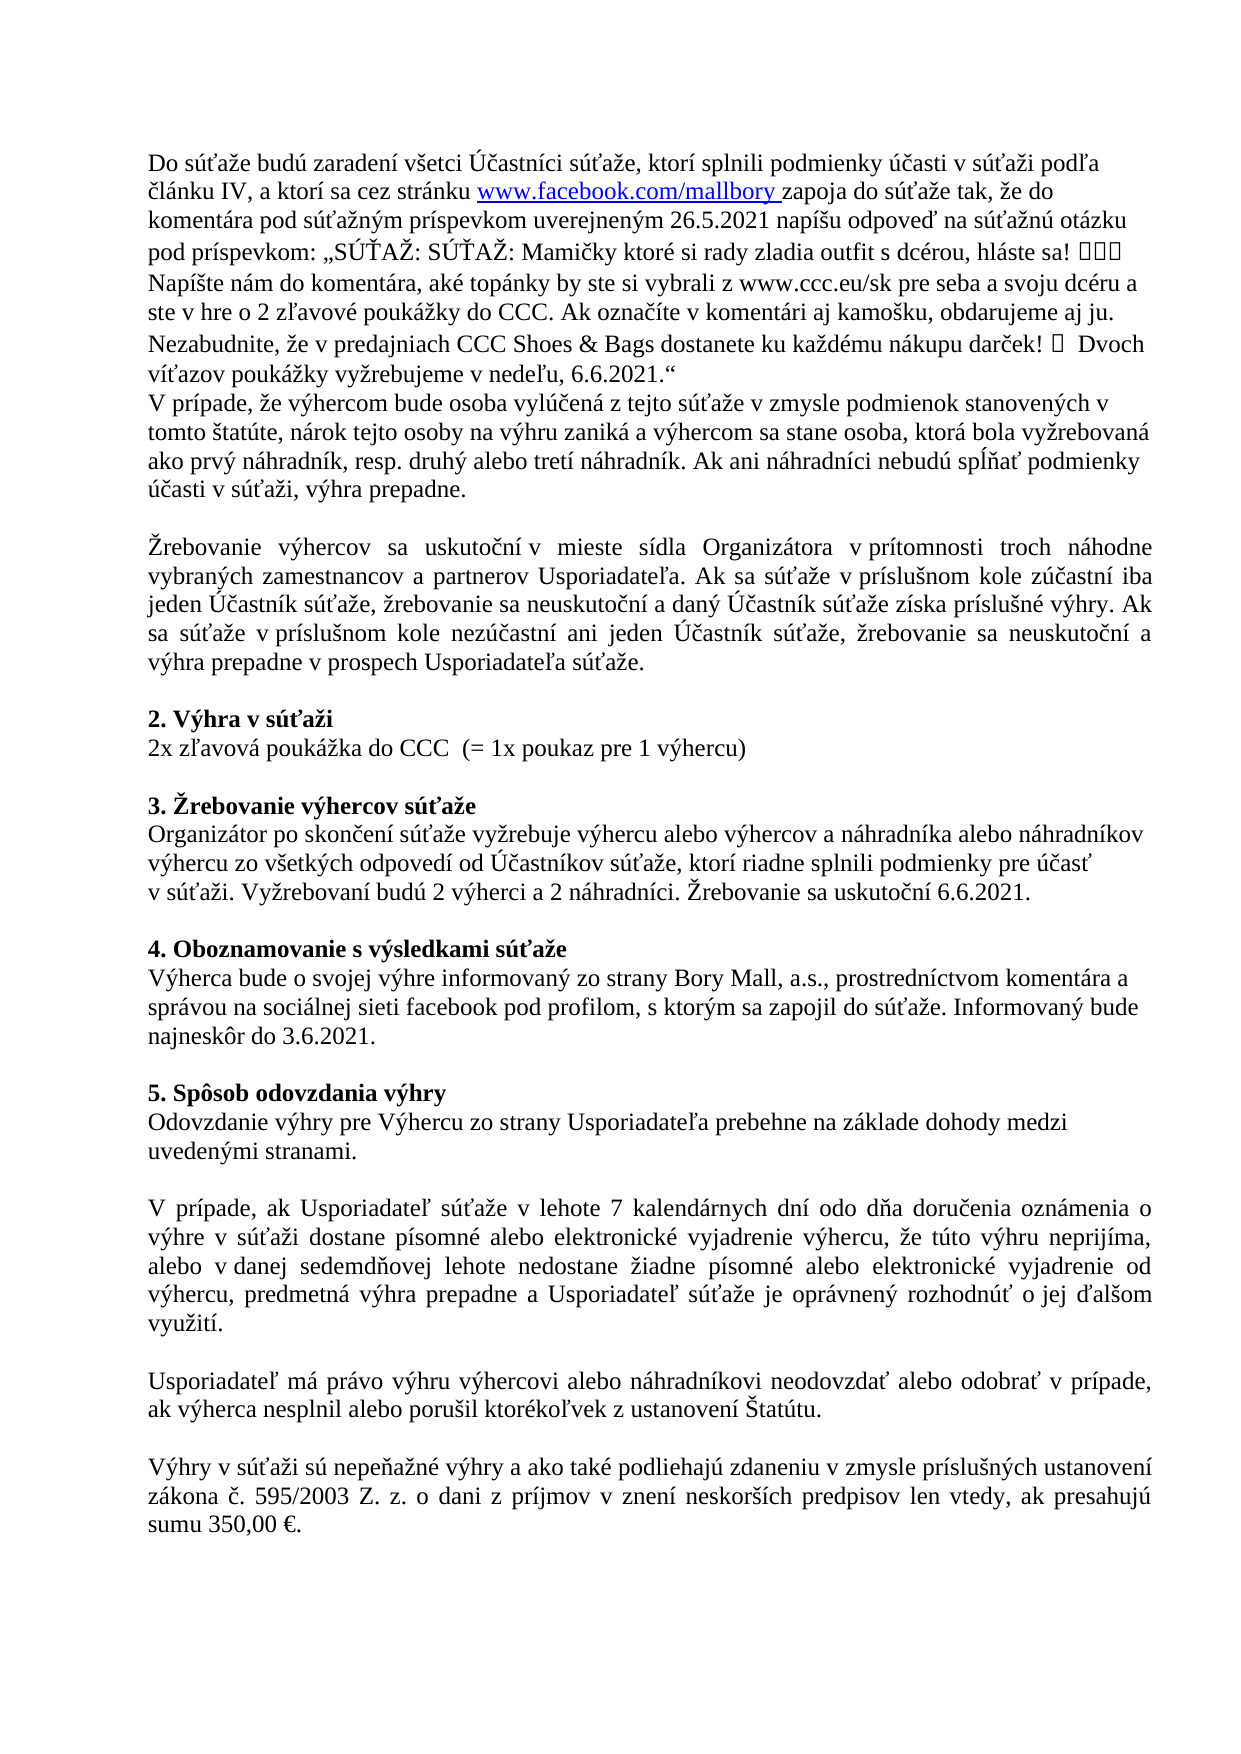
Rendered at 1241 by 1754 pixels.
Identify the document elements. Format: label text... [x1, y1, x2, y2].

text V prípade, ak Usporiadateľ súťaže v lehote 7 kalendárnych dní odo dňa doručenia oznámenia o výhre v súťaži dostane písomné alebo elektronické vyjadrenie výhercu, že túto výhru neprijíma, alebo v danej sedemdňovej lehote nedostane žiadne písomné alebo elektronické vyjadrenie od výhercu, predmetná výhra prepadne a Usporiadateľ súťaže je oprávnený rozhodnúť o jej ďalšom využití. [148, 1193, 1152, 1337]
text Odovzdanie výhry pre Výhercu zo strany Usporiadateľa prebehne na základe dohody medzi uvedenými stranami. [148, 1107, 1152, 1164]
text Výherca bude o svojej výhre informovaný zo strany Bory Mall, a.s., prostredníctvom komentára a správou na sociálnej sieti facebook pod profilom, s ktorým sa zapojil do súťaže. Informovaný bude najneskôr do 3.6.2021. [148, 963, 1152, 1049]
text 2. Výhra v súťaži [148, 704, 1152, 733]
text 5. Spôsob odovzdania výhry [148, 1078, 1152, 1107]
text 3. Žrebovanie výhercov súťaže [148, 791, 1152, 819]
text Žrebovanie výhercov sa uskutoční v mieste sídla Organizátora v prítomnosti troch náhodne vybraných zamestnancov a partnerov Usporiadateľa. Ak sa súťaže v príslušnom kole zúčastní iba jeden Účastník súťaže, žrebovanie sa neuskutoční a daný Účastník súťaže získa príslušné výhry. Ak sa súťaže v príslušnom kole nezúčastní ani jeden Účastník súťaže, žrebovanie sa neuskutoční a výhra prepadne v prospech Usporiadateľa súťaže. [148, 532, 1152, 676]
text 2x zľavová poukážka do CCC (= 1x poukaz pre 1 výhercu) [148, 733, 1152, 762]
text V prípade, že výhercom bude osoba vylúčená z tejto súťaže v zmysle podmienok stanovených v tomto štatúte, nárok tejto osoby na výhru zaniká a výhercom sa stane osoba, ktorá bola vyžrebovaná ako prvý náhradník, resp. druhý alebo tretí náhradník. Ak ani náhradníci nebudú spĺňať podmienky účasti v súťaži, výhra prepadne. [148, 388, 1152, 503]
text 4. Oboznamovanie s výsledkami súťaže [148, 934, 1152, 963]
text Usporiadateľ má právo výhru výhercovi alebo náhradníkovi neodovzdať alebo odobrať v prípade, ak výherca nesplnil alebo porušil ktorékoľvek z ustanovení Štatútu. [148, 1366, 1152, 1423]
text Výhry v súťaži sú nepeňažné výhry a ako také podliehajú zdaneniu v zmysle príslušných ustanovení zákona č. 595/2003 Z. z. o dani z príjmov v znení neskorších predpisov len vtedy, ak presahujú sumu 350,00 €. [148, 1452, 1152, 1538]
text Do súťaže budú zaradení všetci Účastníci súťaže, ktorí splnili podmienky účasti v súťaži podľa článku IV, a ktorí sa cez stránku www.facebook.com/mallbory zapoja do súťaže tak, že do komentára pod súťažným príspevkom uverejneným 26.5.2021 napíšu odpoveď na súťažnú otázku pod príspevkom: „SÚŤAŽ: SÚŤAŽ: Mamičky ktoré si rady zladia outfit s dcérou, hláste sa! 🥰👩‍👧 Napíšte nám do komentára, aké topánky by ste si vybrali z www.ccc.eu/sk pre seba a svoju dcéru a ste v hre o 2 zľavové poukážky do CCC. Ak označíte v komentári aj kamošku, obdarujeme aj ju. Nezabudnite, že v predajniach CCC Shoes & Bags dostanete ku každému nákupu darček! 🎁 Dvoch víťazov poukážky vyžrebujeme v nedeľu, 6.6.2021.“ [148, 148, 1152, 388]
text Organizátor po skončení súťaže vyžrebuje výhercu alebo výhercov a náhradníka alebo náhradníkov výhercu zo všetkých odpovedí od Účastníkov súťaže, ktorí riadne splnili podmienky pre účasť v súťaži. Vyžrebovaní budú 2 výherci a 2 náhradníci. Žrebovanie sa uskutoční 6.6.2021. [148, 819, 1152, 906]
